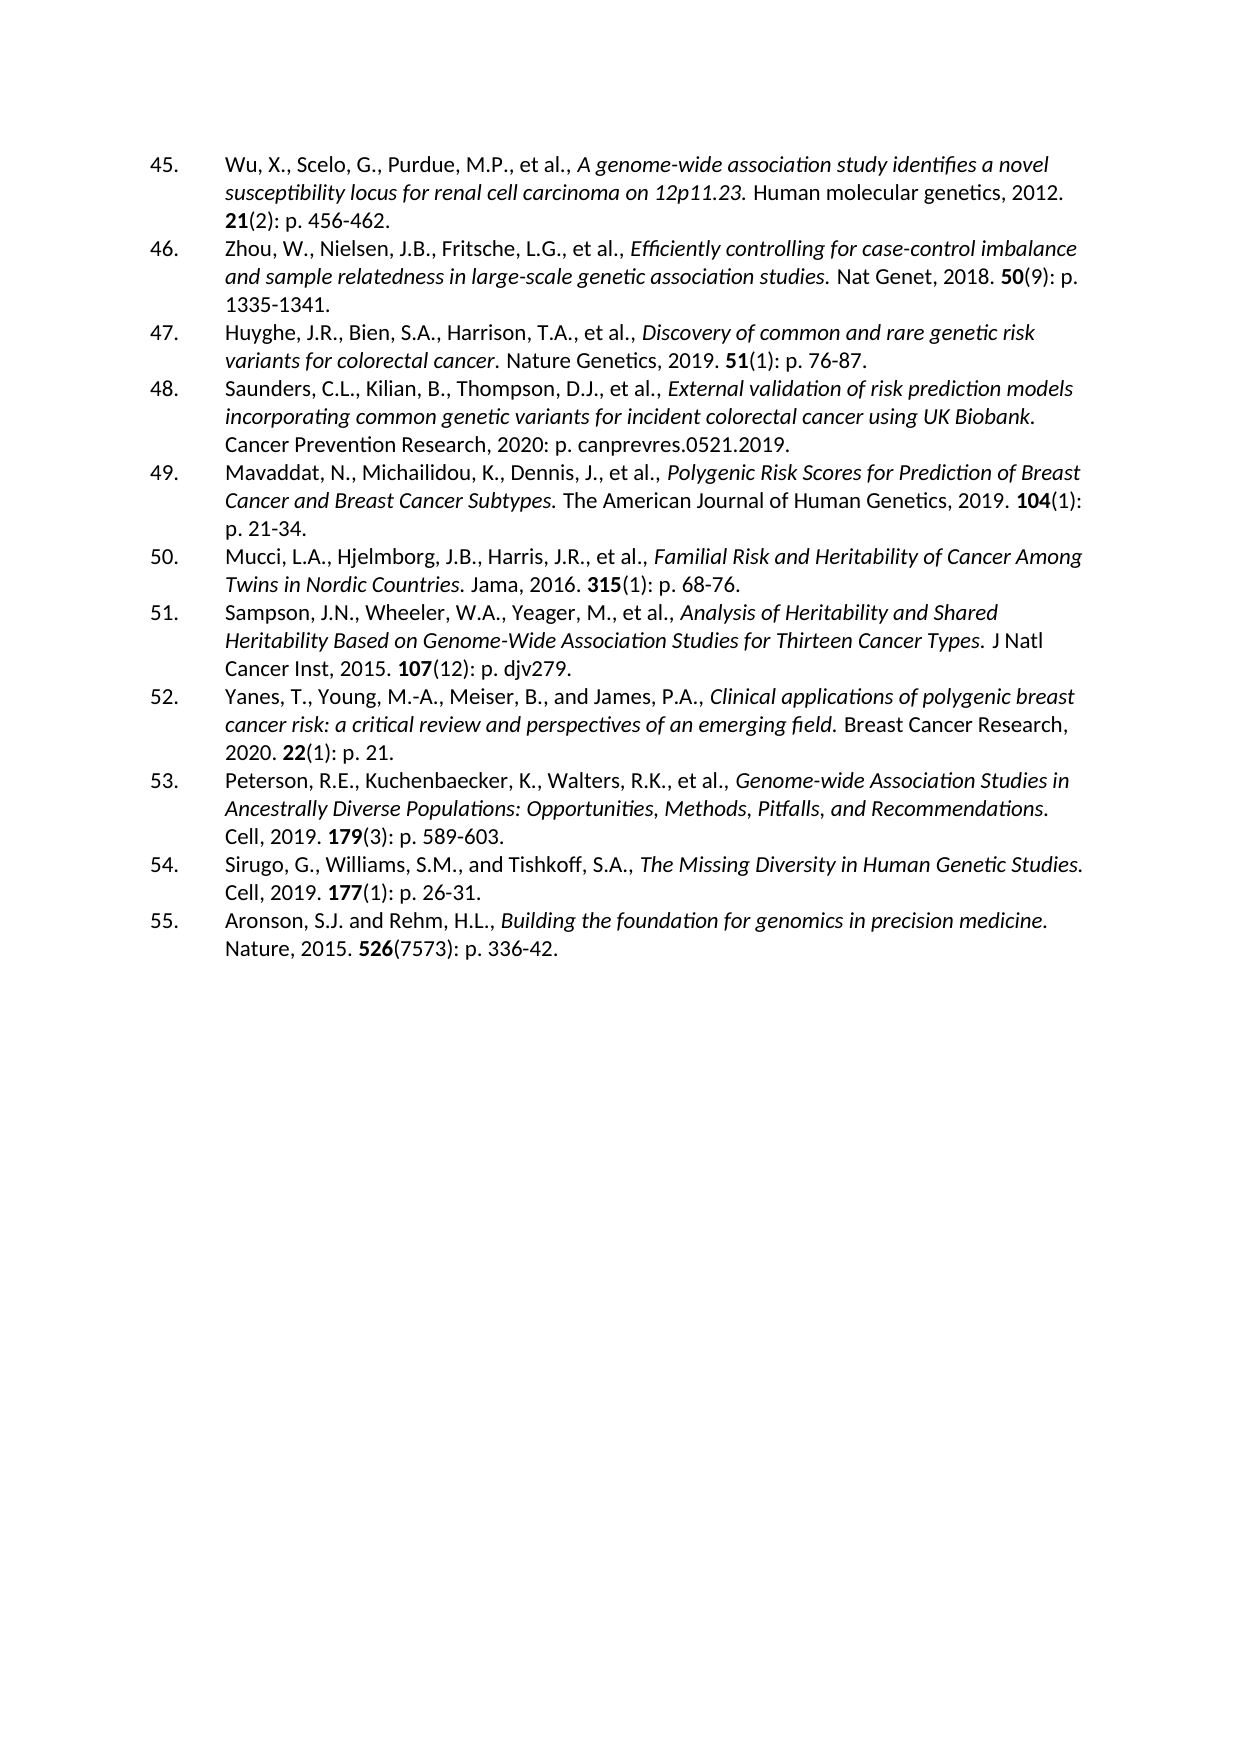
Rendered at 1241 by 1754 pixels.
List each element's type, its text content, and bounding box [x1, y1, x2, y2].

text 47. Huyghe, J.R., Bien, S.A., Harrison, T.A., et al., Discovery of common and rare genetic risk variants for colorectal cancer. Nature Genetics, 2019. 51(1): p. 76-87. [150, 318, 1090, 374]
text 49. Mavaddat, N., Michailidou, K., Dennis, J., et al., Polygenic Risk Scores for Prediction of Breast Cancer and Breast Cancer Subtypes. The American Journal of Human Genetics, 2019. 104(1): p. 21-34. [150, 458, 1090, 542]
text 45. Wu, X., Scelo, G., Purdue, M.P., et al., A genome-wide association study identifies a novel susceptibility locus for renal cell carcinoma on 12p11.23. Human molecular genetics, 2012. 21(2): p. 456-462. [150, 150, 1090, 234]
text 52. Yanes, T., Young, M.-A., Meiser, B., and James, P.A., Clinical applications of polygenic breast cancer risk: a critical review and perspectives of an emerging field. Breast Cancer Research, 2020. 22(1): p. 21. [150, 682, 1090, 766]
text 55. Aronson, S.J. and Rehm, H.L., Building the foundation for genomics in precision medicine. Nature, 2015. 526(7573): p. 336-42. [150, 907, 1090, 963]
text 54. Sirugo, G., Williams, S.M., and Tishkoff, S.A., The Missing Diversity in Human Genetic Studies. Cell, 2019. 177(1): p. 26-31. [150, 851, 1090, 907]
text 48. Saunders, C.L., Kilian, B., Thompson, D.J., et al., External validation of risk prediction models incorporating common genetic variants for incident colorectal cancer using UK Biobank. Cancer Prevention Research, 2020: p. canprevres.0521.2019. [150, 374, 1090, 458]
text 53. Peterson, R.E., Kuchenbaecker, K., Walters, R.K., et al., Genome-wide Association Studies in Ancestrally Diverse Populations: Opportunities, Methods, Pitfalls, and Recommendations. Cell, 2019. 179(3): p. 589-603. [150, 766, 1090, 851]
text 46. Zhou, W., Nielsen, J.B., Fritsche, L.G., et al., Efficiently controlling for case-control imbalance and sample relatedness in large-scale genetic association studies. Nat Genet, 2018. 50(9): p. 1335-1341. [150, 234, 1090, 318]
text 50. Mucci, L.A., Hjelmborg, J.B., Harris, J.R., et al., Familial Risk and Heritability of Cancer Among Twins in Nordic Countries. Jama, 2016. 315(1): p. 68-76. [150, 542, 1090, 598]
text 51. Sampson, J.N., Wheeler, W.A., Yeager, M., et al., Analysis of Heritability and Shared Heritability Based on Genome-Wide Association Studies for Thirteen Cancer Types. J Natl Cancer Inst, 2015. 107(12): p. djv279. [150, 598, 1090, 682]
